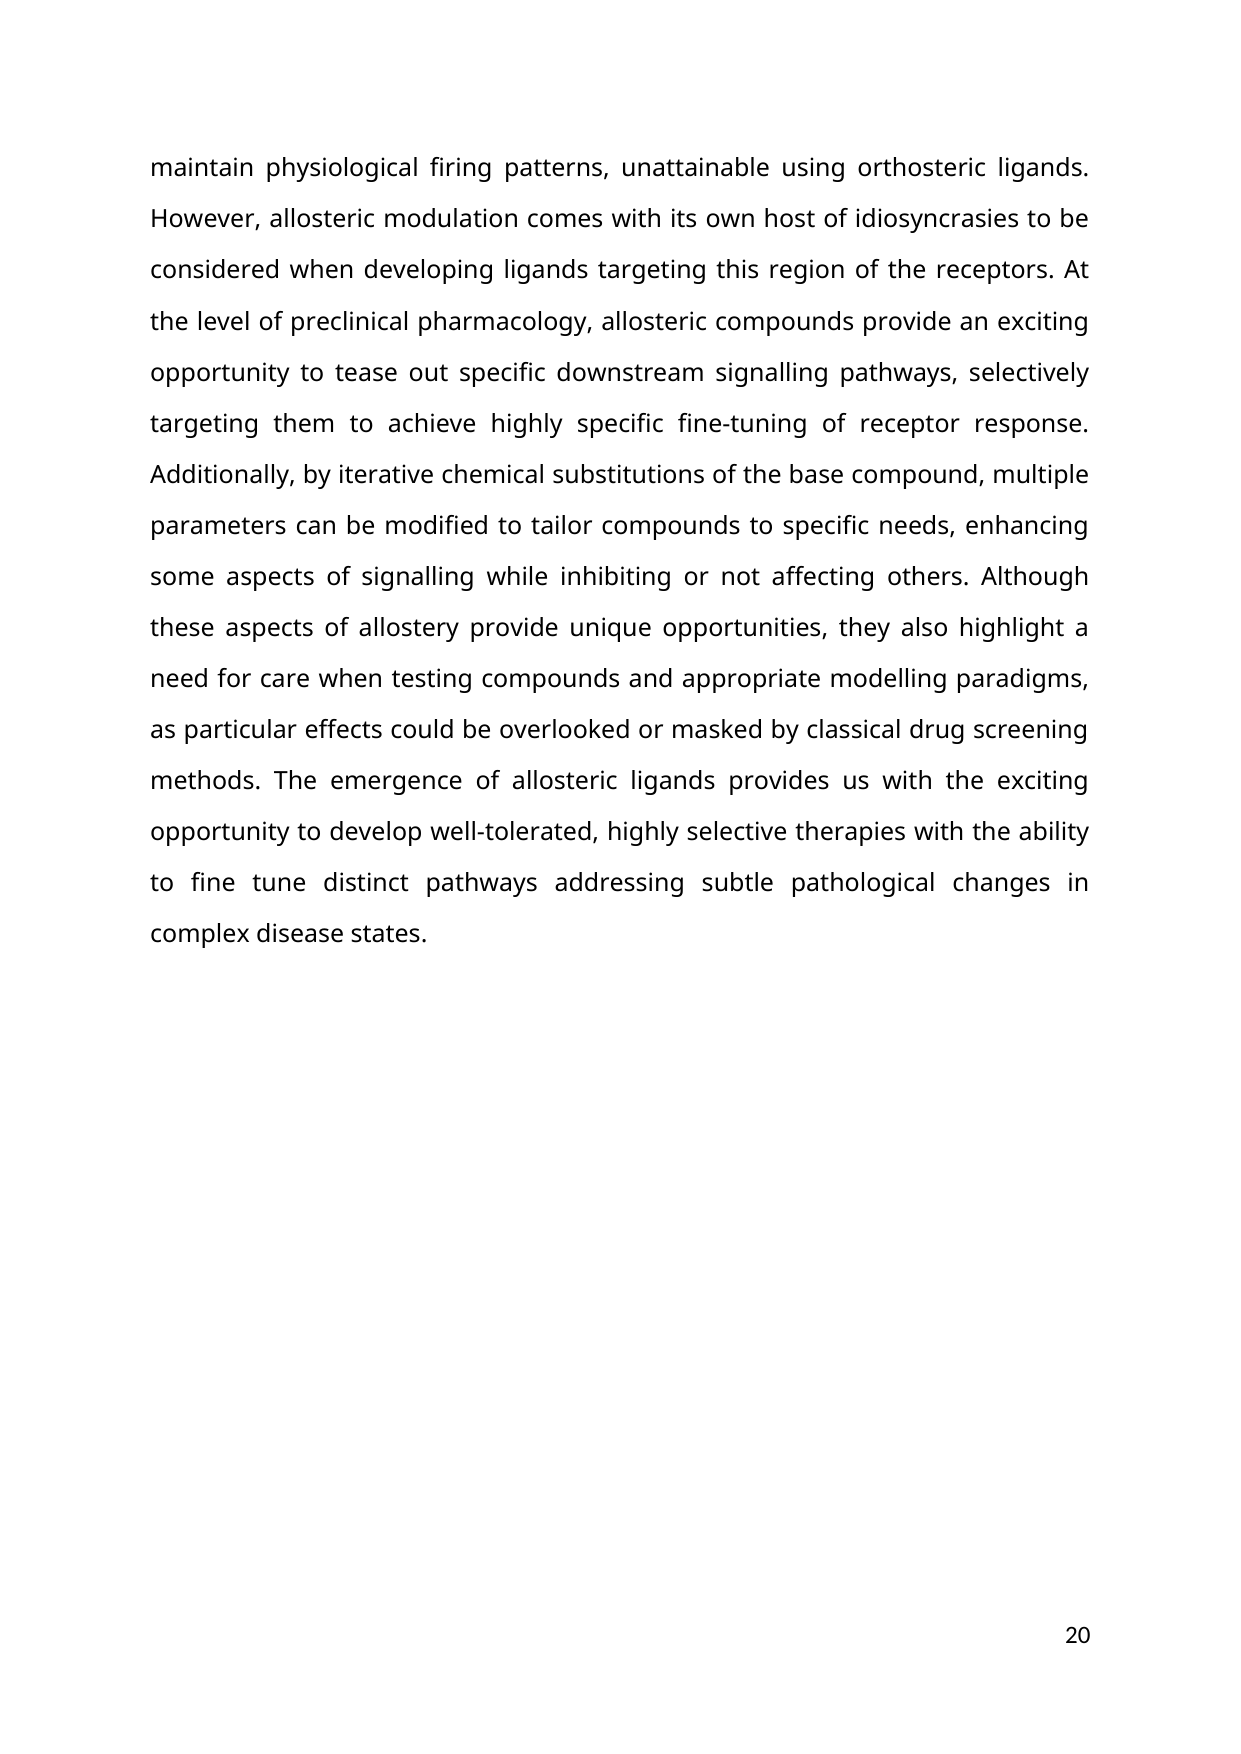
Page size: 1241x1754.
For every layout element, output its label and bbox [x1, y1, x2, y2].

text [150, 150, 1090, 950]
